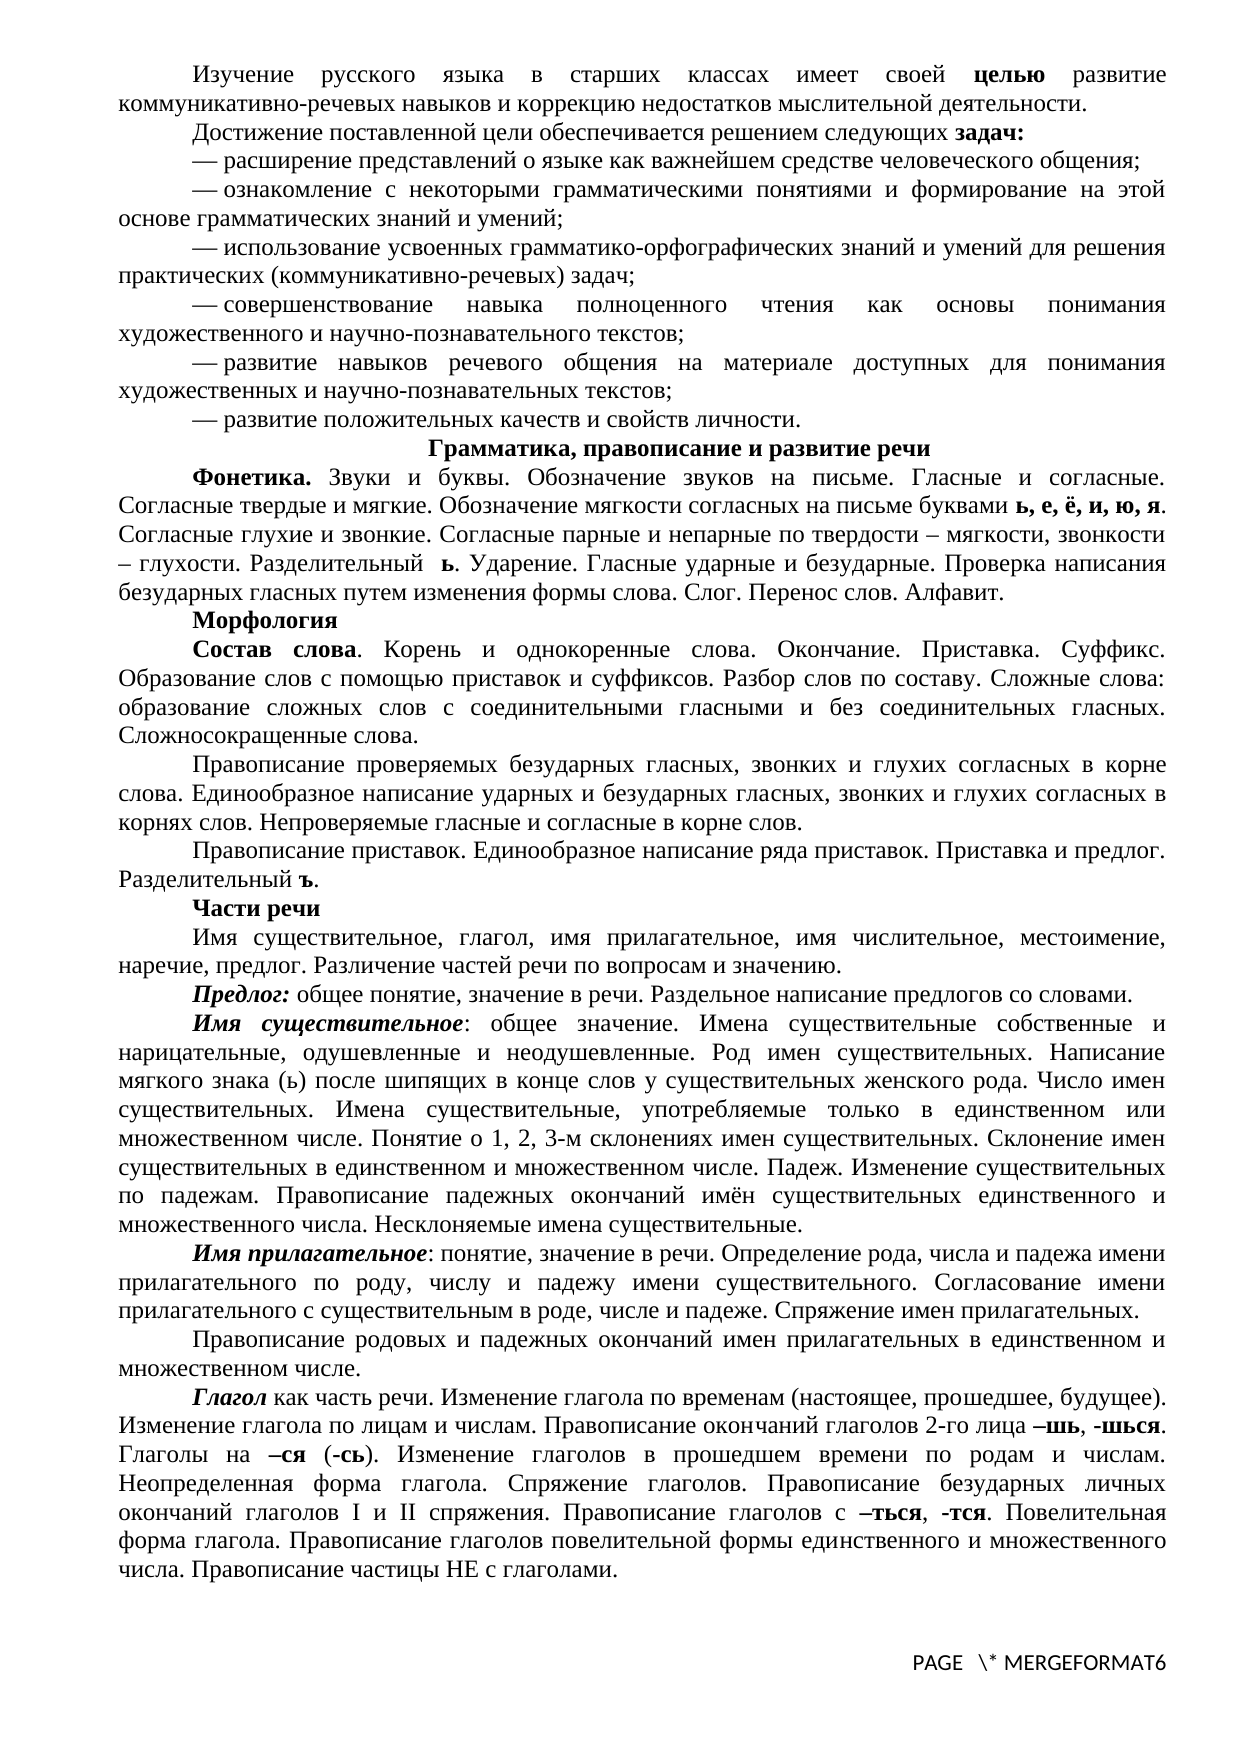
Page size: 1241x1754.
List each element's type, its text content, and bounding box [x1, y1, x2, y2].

list ― развитие навыков речевого общения на материале доступных для понимания художественных и научно-познавательных текстов; [118, 347, 1167, 404]
text Имя существительное: общее значение. Имена существительные собственные и нарицательные, одушевленные и неодушевленные. Род имен существительных. Написание мягкого знака (ь) после шипящих в конце слов у существительных женского рода. Число имен существительных. Имена существительные, употребляемые только в единственном или множественном числе. Понятие о 1, 2, 3-м склонениях имен существительных. Склонение имен существительных в единственном и множественном числе. Падеж. Изменение существительных по падежам. Правописание падежных окончаний имён существительных единственного и множественного числа. Несклоняемые имена существительные. [118, 1008, 1167, 1238]
list Грамматика, правописание и развитие речи [118, 433, 1167, 462]
text Имя существительное, глагол, имя прилагательное, имя числительное, местоимение, наречие, предлог. Различение частей речи по вопросам и значению. [118, 922, 1167, 979]
list Достижение поставленной цели обеспечивается решением следующих задач: [118, 117, 1167, 145]
list Изучение русского языка в старших классах имеет своей целью развитие коммуникативно-речевых навыков и коррекцию недостатков мыслительной деятельности. [118, 59, 1167, 117]
text Правописание родовых и падежных окончаний имен прилагательных в единственном и множественном числе. [118, 1324, 1167, 1382]
list ― развитие положительных качеств и свойств личности. [118, 404, 1167, 433]
text Состав слова. Корень и однокоренные слова. Окончание. Приставка. Суффикс. Образование слов с помощью приставок и суффиксов. Разбор слов по составу. Сложные слова: образование сложных слов с соединительными гласными и без соединительных гласных. Сложносокращенные слова. [118, 634, 1167, 749]
list ― совершенствование навыка полноценного чтения как основы понимания художественного и научно-познавательного текстов; [118, 289, 1167, 347]
text Предлог: общее понятие, значение в речи. Раздельное написание предлогов со словами. [118, 979, 1167, 1008]
text Правописание проверяемых безударных гласных, звонких и глухих согласных в корне слова. Единообразное написание ударных и безударных гласных, звонких и глухих согласных в корнях слов. Непроверяемые гласные и согласные в корне слов. [118, 749, 1167, 835]
list ― ознакомление с некоторыми грамматическими понятиями и формирование на этой основе грамматических знаний и умений; [118, 174, 1167, 232]
text Морфология [118, 605, 1167, 634]
text Части речи [118, 893, 1167, 922]
text Правописание приставок. Единообразное написание ряда приставок. Приставка и предлог. Разделительный ъ. [118, 835, 1167, 893]
text Фонетика. Звуки и буквы. Обозначение звуков на письме. Гласные и согласные. Согласные твердые и мягкие. Обозначение мягкости согласных на письме буквами ь, е, ё, и, ю, я. Согласные глухие и звонкие. Согласные парные и непарные по твердости – мягкости, звонкости – глухости. Разделительный ь. Ударение. Гласные ударные и безударные. Проверка написания безударных гласных путем изменения формы слова. Слог. Перенос слов. Алфавит. [118, 462, 1167, 605]
text Имя прилагательное: понятие, значение в речи. Определение рода, числа и падежа имени прилагательного по роду, числу и падежу имени существительного. Согласование имени прилагательного с существительным в роде, числе и падеже. Спряжение имен прилагательных. [118, 1238, 1167, 1324]
text Глагол как часть речи. Изменение глагола по временам (настоящее, прошедшее, будущее). Изменение глагола по лицам и числам. Правописание окончаний глаголов 2-го лица –шь, -шься. Глаголы на –ся (-сь). Изменение глаголов в прошедшем времени по родам и числам. Неопределенная форма глагола. Спряжение глаголов. Правописание безударных личных окончаний глаголов I и II спряжения. Правописание глаголов с –ться, -тся. Повелительная форма глагола. Правописание глаголов повелительной формы единственного и множественного числа. Правописание частицы НЕ с глаголами. [118, 1382, 1167, 1583]
list ― использование усвоенных грамматико-орфографических знаний и умений для решения практических (коммуникативно-речевых) задач; [118, 232, 1167, 289]
list ― расширение представлений о языке как важнейшем средстве человеческого общения; [118, 145, 1167, 174]
